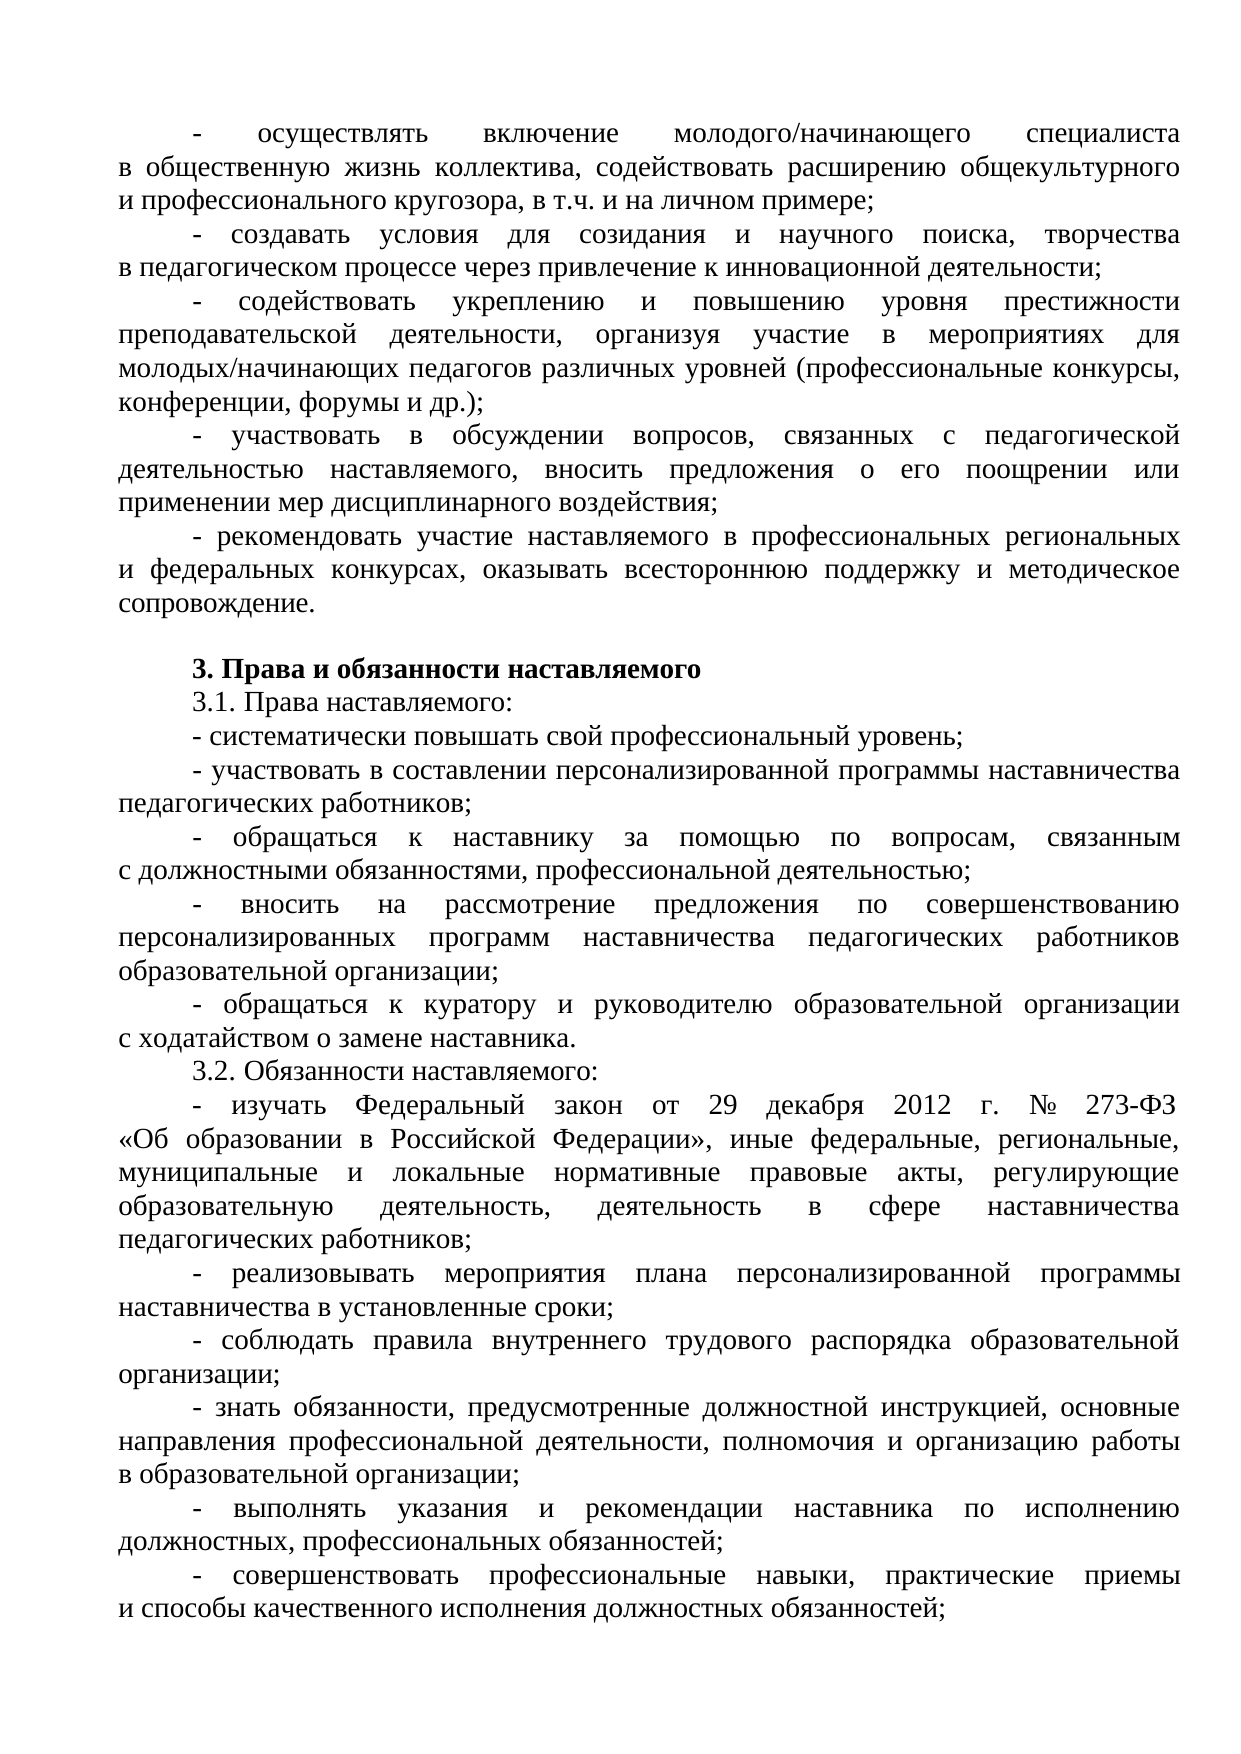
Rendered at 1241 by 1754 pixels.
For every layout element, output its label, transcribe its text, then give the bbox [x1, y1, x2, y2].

list осуществлять включение молодого/начинающего специалиста в общественную жизнь коллектива, содействовать расширению общекультурного и профессионального кругозора, в т.ч. и на личном примере; [118, 115, 1180, 216]
list обращаться к наставнику за помощью по вопросам, связанным с должностными обязанностями, профессиональной деятельностью; [118, 819, 1181, 886]
list Права наставляемого: [192, 685, 1209, 718]
list систематически повышать свой профессиональный уровень; [192, 718, 1209, 752]
list вносить на рассмотрение предложения по совершенствованию персонализированных программ наставничества педагогических работников образовательной организации; [118, 886, 1180, 987]
list обращаться к куратору и руководителю образовательной организации с ходатайством о замене наставника. [118, 987, 1180, 1054]
list реализовывать мероприятия плана персонализированной программы наставничества в установленные сроки; [118, 1255, 1181, 1322]
list Права и обязанности наставляемого [192, 651, 1209, 685]
list изучать Федеральный закон от 29 декабря 2012 г. № 273-ФЗ [192, 1087, 1209, 1121]
list Обязанности наставляемого: [192, 1054, 1209, 1087]
list содействовать укреплению и повышению уровня престижности преподавательской деятельности, организуя участие в мероприятиях для молодых/начинающих педагогов различных уровней (профессиональные конкурсы, конференции, форумы и др.); [118, 283, 1181, 417]
list соблюдать правила внутреннего трудового распорядка образовательной организации; [118, 1322, 1180, 1389]
text «Об образовании в Российской Федерации», иные федеральные, региональные, муниципальные и локальные нормативные правовые акты, регулирующие образовательную деятельность, деятельность в сфере наставничества педагогических работников; [118, 1121, 1180, 1255]
list создавать условия для созидания и научного поиска, творчества в педагогическом процессе через привлечение к инновационной деятельности; [118, 216, 1181, 283]
list рекомендовать участие наставляемого в профессиональных региональных и федеральных конкурсах, оказывать всестороннюю поддержку и методическое сопровождение. [118, 518, 1181, 618]
list выполнять указания и рекомендации наставника по исполнению должностных, профессиональных обязанностей; [118, 1490, 1181, 1557]
list участвовать в составлении персонализированной программы наставничества педагогических работников; [118, 752, 1181, 819]
list знать обязанности, предусмотренные должностной инструкцией, основные направления профессиональной деятельности, полномочия и организацию работы в образовательной организации; [118, 1389, 1180, 1490]
list совершенствовать профессиональные навыки, практические приемы и способы качественного исполнения должностных обязанностей; [118, 1557, 1181, 1624]
list участвовать в обсуждении вопросов, связанных с педагогической деятельностью наставляемого, вносить предложения о его поощрении или применении мер дисциплинарного воздействия; [118, 417, 1181, 518]
